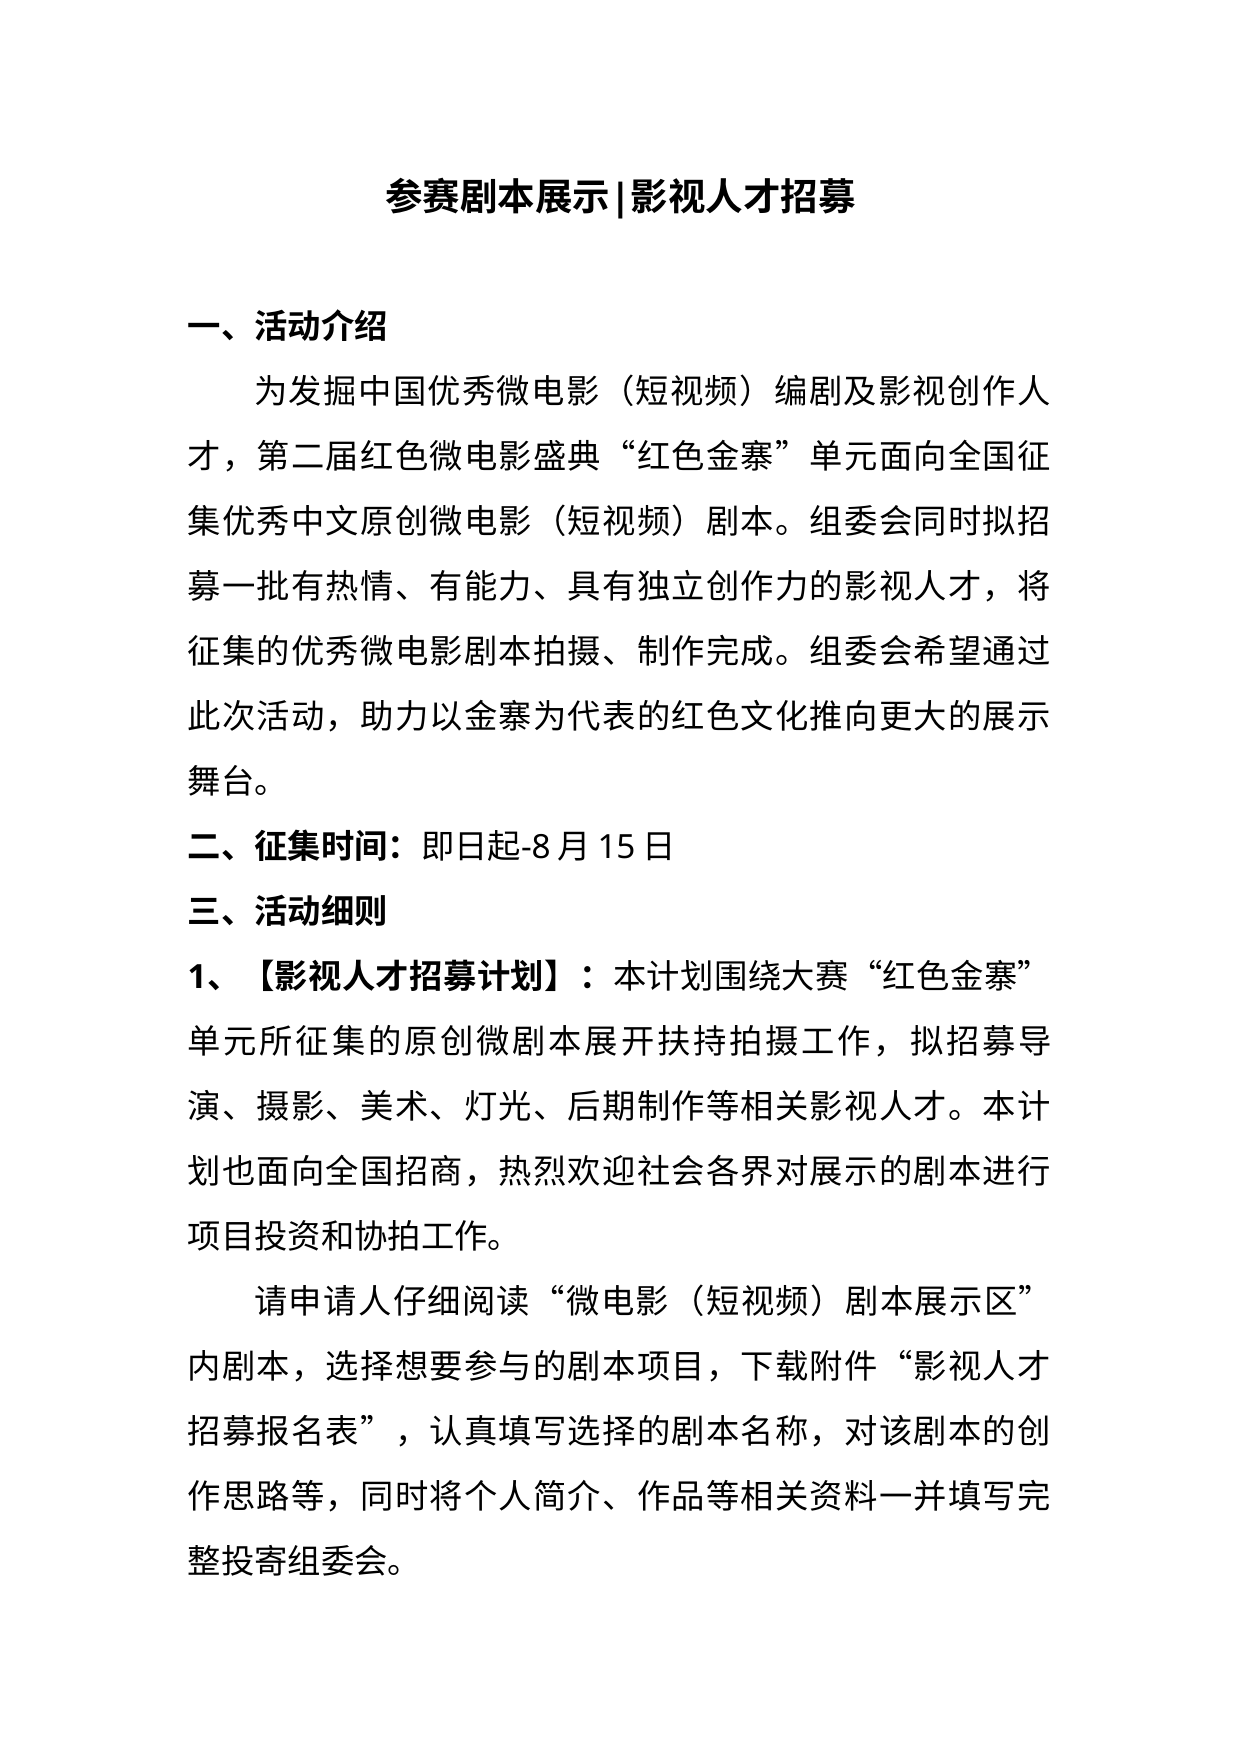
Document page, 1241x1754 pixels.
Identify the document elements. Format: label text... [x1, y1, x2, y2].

text 为发掘中国优秀微电影（短视频）编剧及影视创作人才，第二届红色微电影盛典“红色金寨”单元面向全国征集优秀中文原创微电影（短视频）剧本。组委会同时拟招募一批有热情、有能力、具有独立创作力的影视人才，将征集的优秀微电影剧本拍摄、制作完成。组委会希望通过此次活动，助力以金寨为代表的红色文化推向更大的展示舞台。 [187, 357, 1053, 812]
text 参赛剧本展示|影视人才招募 [187, 162, 1053, 227]
text 1、【影视人才招募计划】：本计划围绕大赛“红色金寨”单元所征集的原创微剧本展开扶持拍摄工作，拟招募导演、摄影、美术、灯光、后期制作等相关影视人才。本计划也面向全国招商，热烈欢迎社会各界对展示的剧本进行项目投资和协拍工作。 [187, 942, 1053, 1267]
text 请申请人仔细阅读“微电影（短视频）剧本展示区”内剧本，选择想要参与的剧本项目，下载附件“影视人才招募报名表”，认真填写选择的剧本名称，对该剧本的创作思路等，同时将个人简介、作品等相关资料一并填写完整投寄组委会。 [187, 1267, 1053, 1592]
text 二、征集时间：即日起-8月15日 [187, 812, 1053, 877]
text 三、活动细则 [187, 877, 1053, 942]
text 一、活动介绍 [187, 292, 1053, 357]
